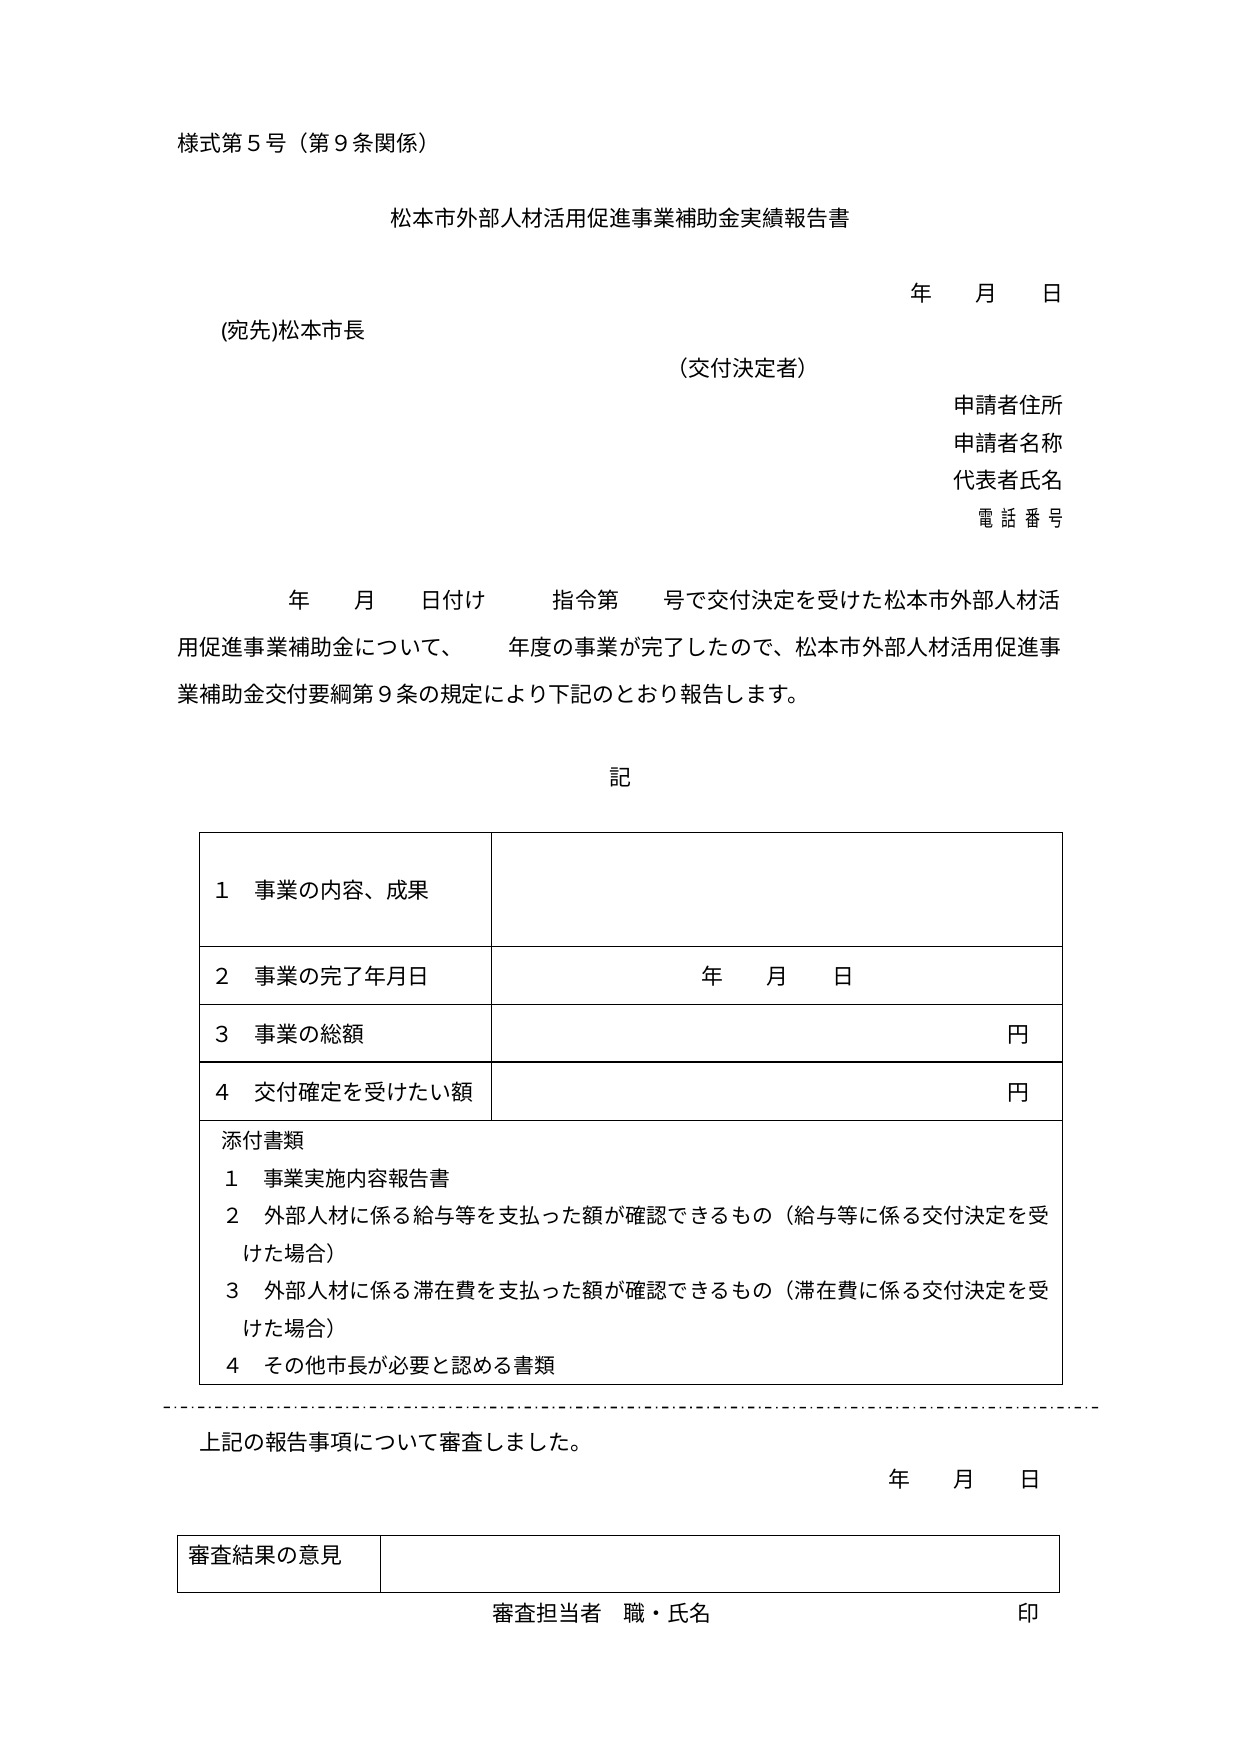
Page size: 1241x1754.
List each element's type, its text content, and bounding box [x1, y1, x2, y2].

text 申請者住所 [177, 385, 1063, 423]
text 代表者氏名 [177, 460, 1063, 498]
text 申請者名称 [177, 423, 1063, 460]
table_cell 添付書類 １ 事業実施内容報告書 ２ 外部人材に係る給与等を支払った額が確認できるもの（給与等に係る交付決定を受けた場合） ３ 外部人材に係る滞在費を支払った額が確認できるもの（滞在費に係る交付決定を受けた場合） ４ その他市長が必要と認める書類 [200, 1121, 1062, 1383]
table_header [492, 833, 1062, 946]
table_cell 円 [492, 1063, 1062, 1120]
text 年 月 日付け 指令第 号で交付決定を受けた松本市外部人材活用促進事業補助金について、 年度の事業が完了したので、松本市外部人材活用促進事業補助金交付要綱第９条の規定により下記のとおり報告します。 [177, 580, 1063, 712]
table_header １ 事業の内容、成果 [200, 833, 491, 946]
table_cell ２ 事業の完了年月日 [200, 947, 491, 1003]
text (宛先)松本市長 [177, 310, 1063, 348]
table_header 審査結果の意見 [178, 1536, 380, 1592]
text 電話番号 [177, 498, 1063, 535]
text 様式第５号（第９条関係） [177, 123, 1063, 160]
table_cell ４ 交付確定を受けたい額 [200, 1063, 491, 1120]
text 年 月 日 [177, 1459, 1041, 1497]
table_header [381, 1536, 1059, 1592]
text 記 [177, 757, 1063, 794]
text 上記の報告事項について審査しました。 [177, 1422, 1063, 1459]
text （交付決定者） [177, 348, 888, 385]
table_cell ３ 事業の総額 [200, 1005, 491, 1061]
table_cell 年 月 日 [492, 947, 1062, 1003]
table_cell 円 [492, 1005, 1062, 1061]
text 審査担当者 職・氏名 印 [177, 1593, 1039, 1631]
text 松本市外部人材活用促進事業補助金実績報告書 [177, 198, 1063, 235]
text 年 月 日 [177, 273, 1063, 310]
